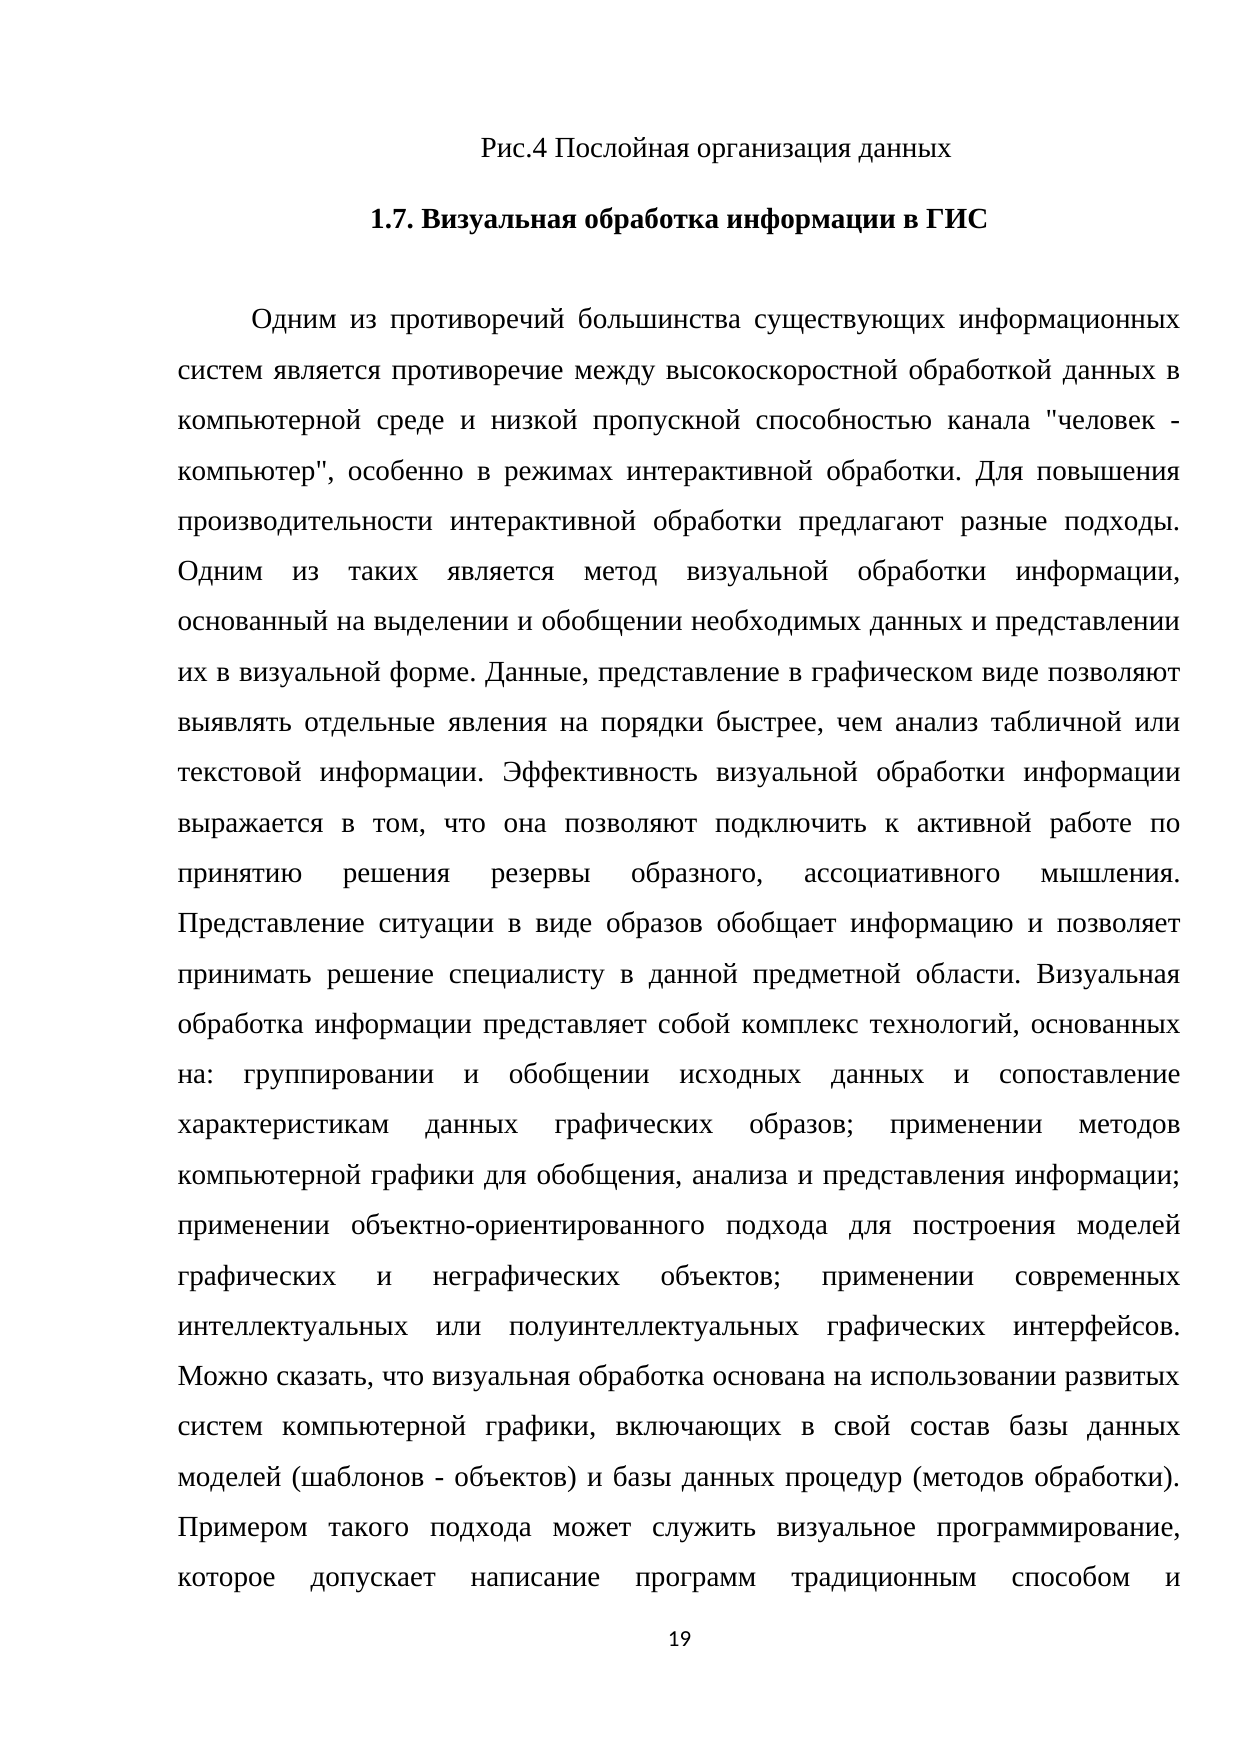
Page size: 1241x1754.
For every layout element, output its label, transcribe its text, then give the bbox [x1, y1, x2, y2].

text Рис.4 Послойная организация данных [177, 130, 1181, 163]
subtitle 1.7. Визуальная обработка информации в ГИС [177, 201, 1181, 234]
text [177, 302, 1181, 1593]
